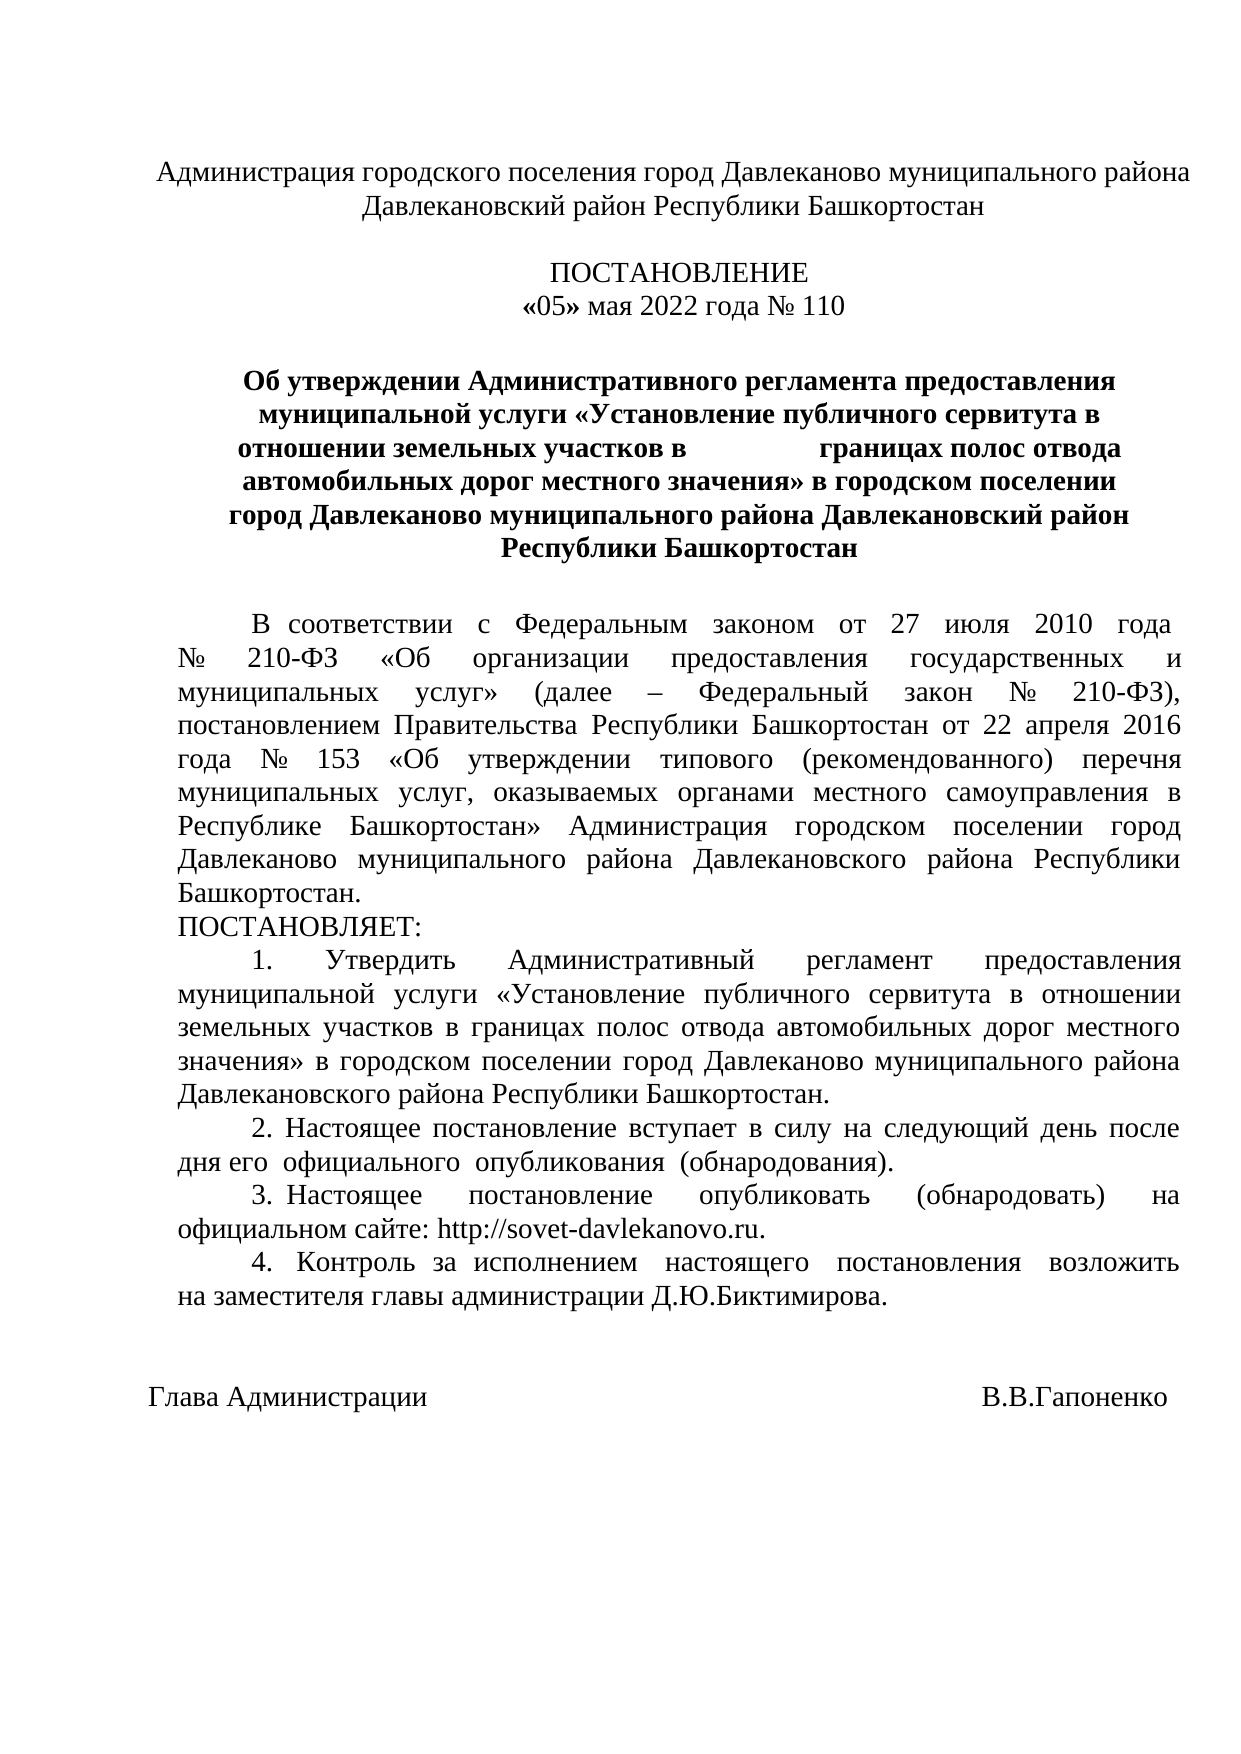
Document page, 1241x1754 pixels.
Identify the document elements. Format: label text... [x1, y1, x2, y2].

text «05» мая 2022 года № 110 [168, 288, 1198, 322]
text Об утверждении Административного регламента предоставления муниципальной услуги «Установление публичного сервитута в отношении земельных участков в границах полос отвода автомобильных дорог местного значения» в городском поселении город Давлеканово муниципального района Давлекановский район Республики Башкортостан [209, 363, 1149, 564]
text ПОСТАНОВЛЯЕТ: [177, 909, 1182, 942]
text ПОСТАНОВЛЕНИЕ [257, 255, 1101, 288]
text № 210-ФЗ «Об организации предоставления государственных и муниципальных услуг» (далее – Федеральный закон № 210-ФЗ), постановлением Правительства Республики Башкортостан от 22 апреля 2016 года № 153 «Об утверждении типового (рекомендованного) перечня муниципальных услуг, оказываемых органами местного самоуправления в Республике Башкортостан» Администрация городском поселении город Давлеканово муниципального района Давлекановского района Республики Башкортостан. [177, 640, 1182, 909]
list Настоящее постановление вступает в силу на следующий день после дня его официального опубликования (обнародования). [177, 1110, 1181, 1177]
list Утвердить Административный регламент предоставления муниципальной услуги «Установление публичного сервитута в отношении земельных участков в границах полос отвода автомобильных дорог местного значения» в городском поселении город Давлеканово муниципального района Давлекановского района Республики Башкортостан. [177, 942, 1181, 1110]
text Глава Администрации В.В.Гапоненко [148, 1379, 1198, 1412]
text В соответствии с Федеральным законом от 27 июля 2010 года [251, 607, 1198, 640]
list Настоящее постановление опубликовать (обнародовать) на официальном сайте: http://sovet-davlekanovo.ru. [177, 1177, 1181, 1244]
text Администрация городского поселения город Давлеканово муниципального района Давлекановский район Республики Башкортостан [148, 154, 1198, 221]
list Контроль за исполнением настоящего постановления возложить на заместителя главы администрации Д.Ю.Биктимирова. [177, 1244, 1181, 1312]
